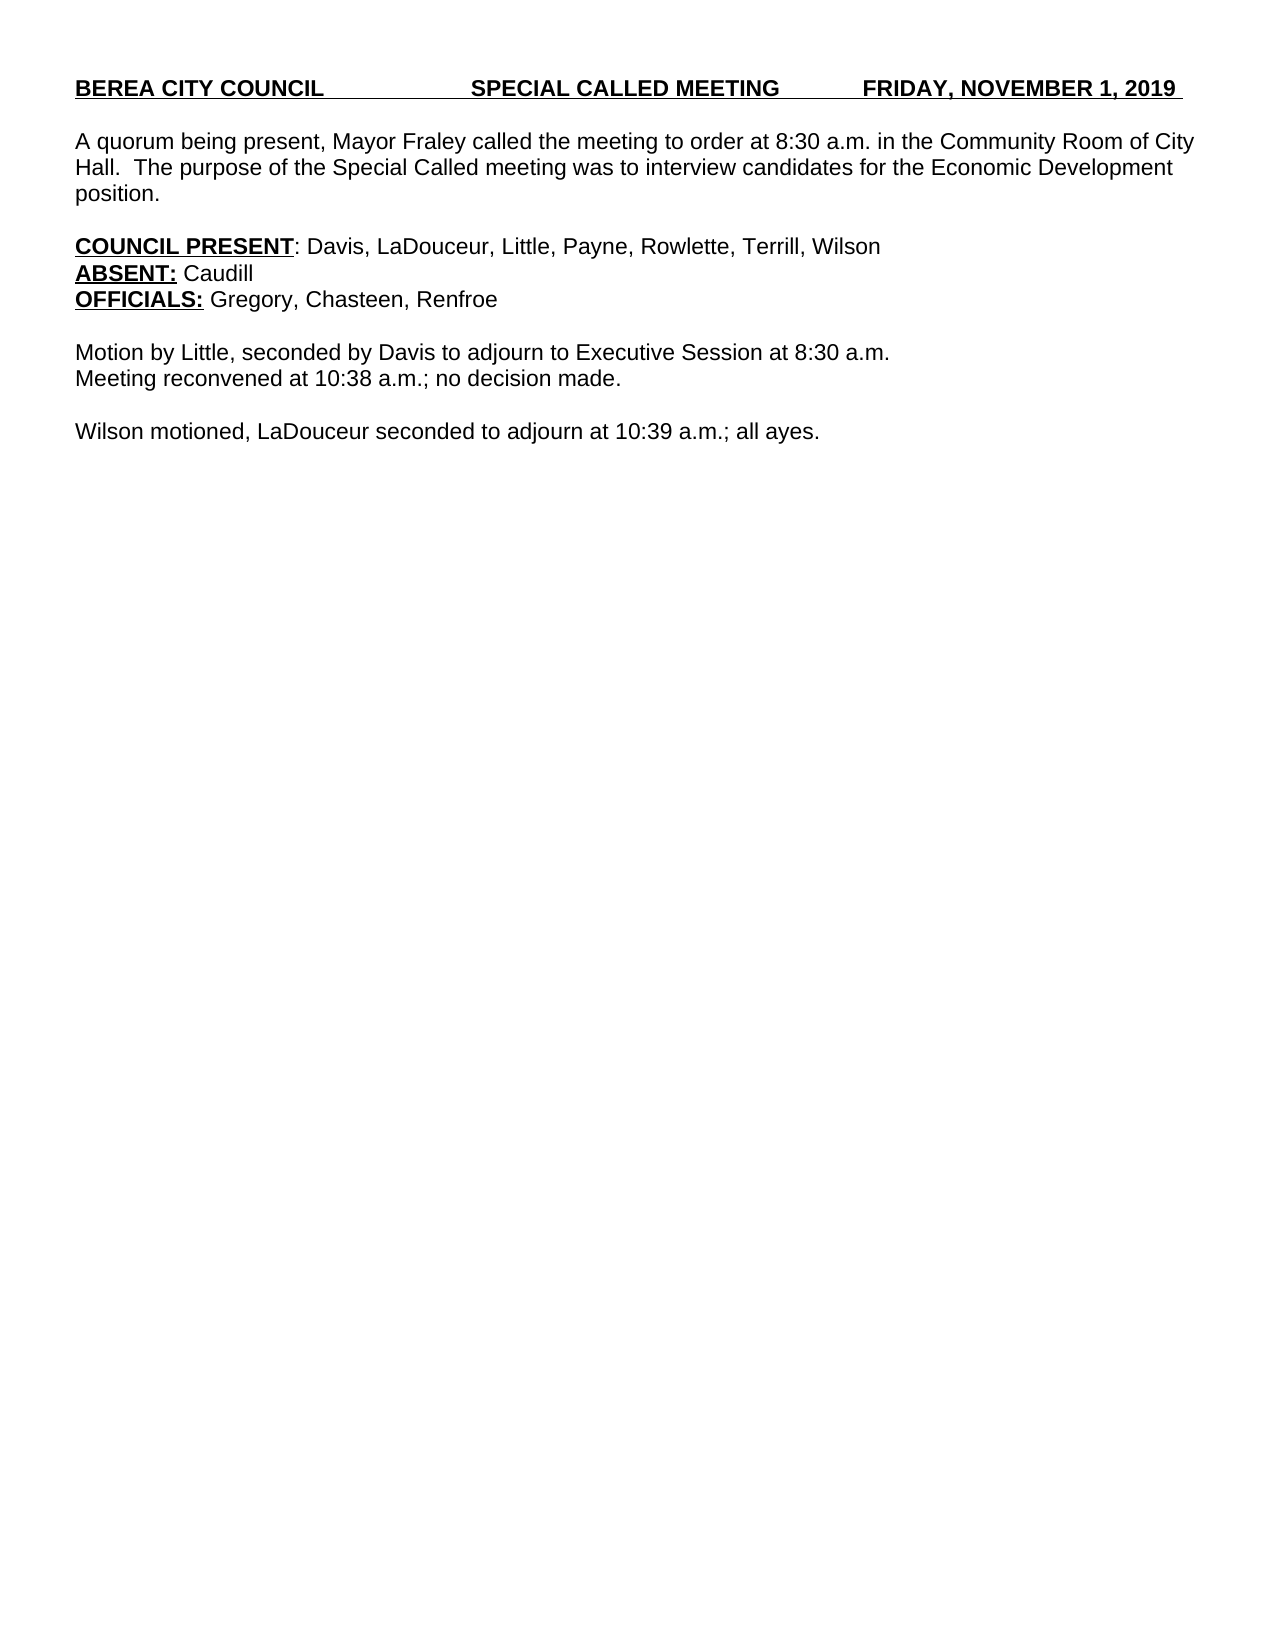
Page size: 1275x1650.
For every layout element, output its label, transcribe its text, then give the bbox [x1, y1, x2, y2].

text COUNCIL PRESENT: Davis, LaDouceur, Little, Payne, Rowlette, Terrill, Wilson [75, 233, 1200, 259]
text Meeting reconvened at 10:38 a.m.; no decision made. [75, 365, 1200, 391]
text OFFICIALS: Gregory, Chasteen, Renfroe [75, 286, 1200, 312]
text Wilson motioned, LaDouceur seconded to adjourn at 10:39 a.m.; all ayes. [75, 418, 1200, 444]
text BEREA CITY COUNCIL SPECIAL CALLED MEETING FRIDAY, NOVEMBER 1, 2019 [75, 75, 1200, 101]
text ABSENT: Caudill [75, 259, 1200, 286]
text A quorum being present, Mayor Fraley called the meeting to order at 8:30 a.m. in the Community Room of City Hall. The purpose of the Special Called meeting was to interview candidates for the Economic Development position. [75, 128, 1200, 207]
text Motion by Little, seconded by Davis to adjourn to Executive Session at 8:30 a.m. [75, 338, 1200, 365]
